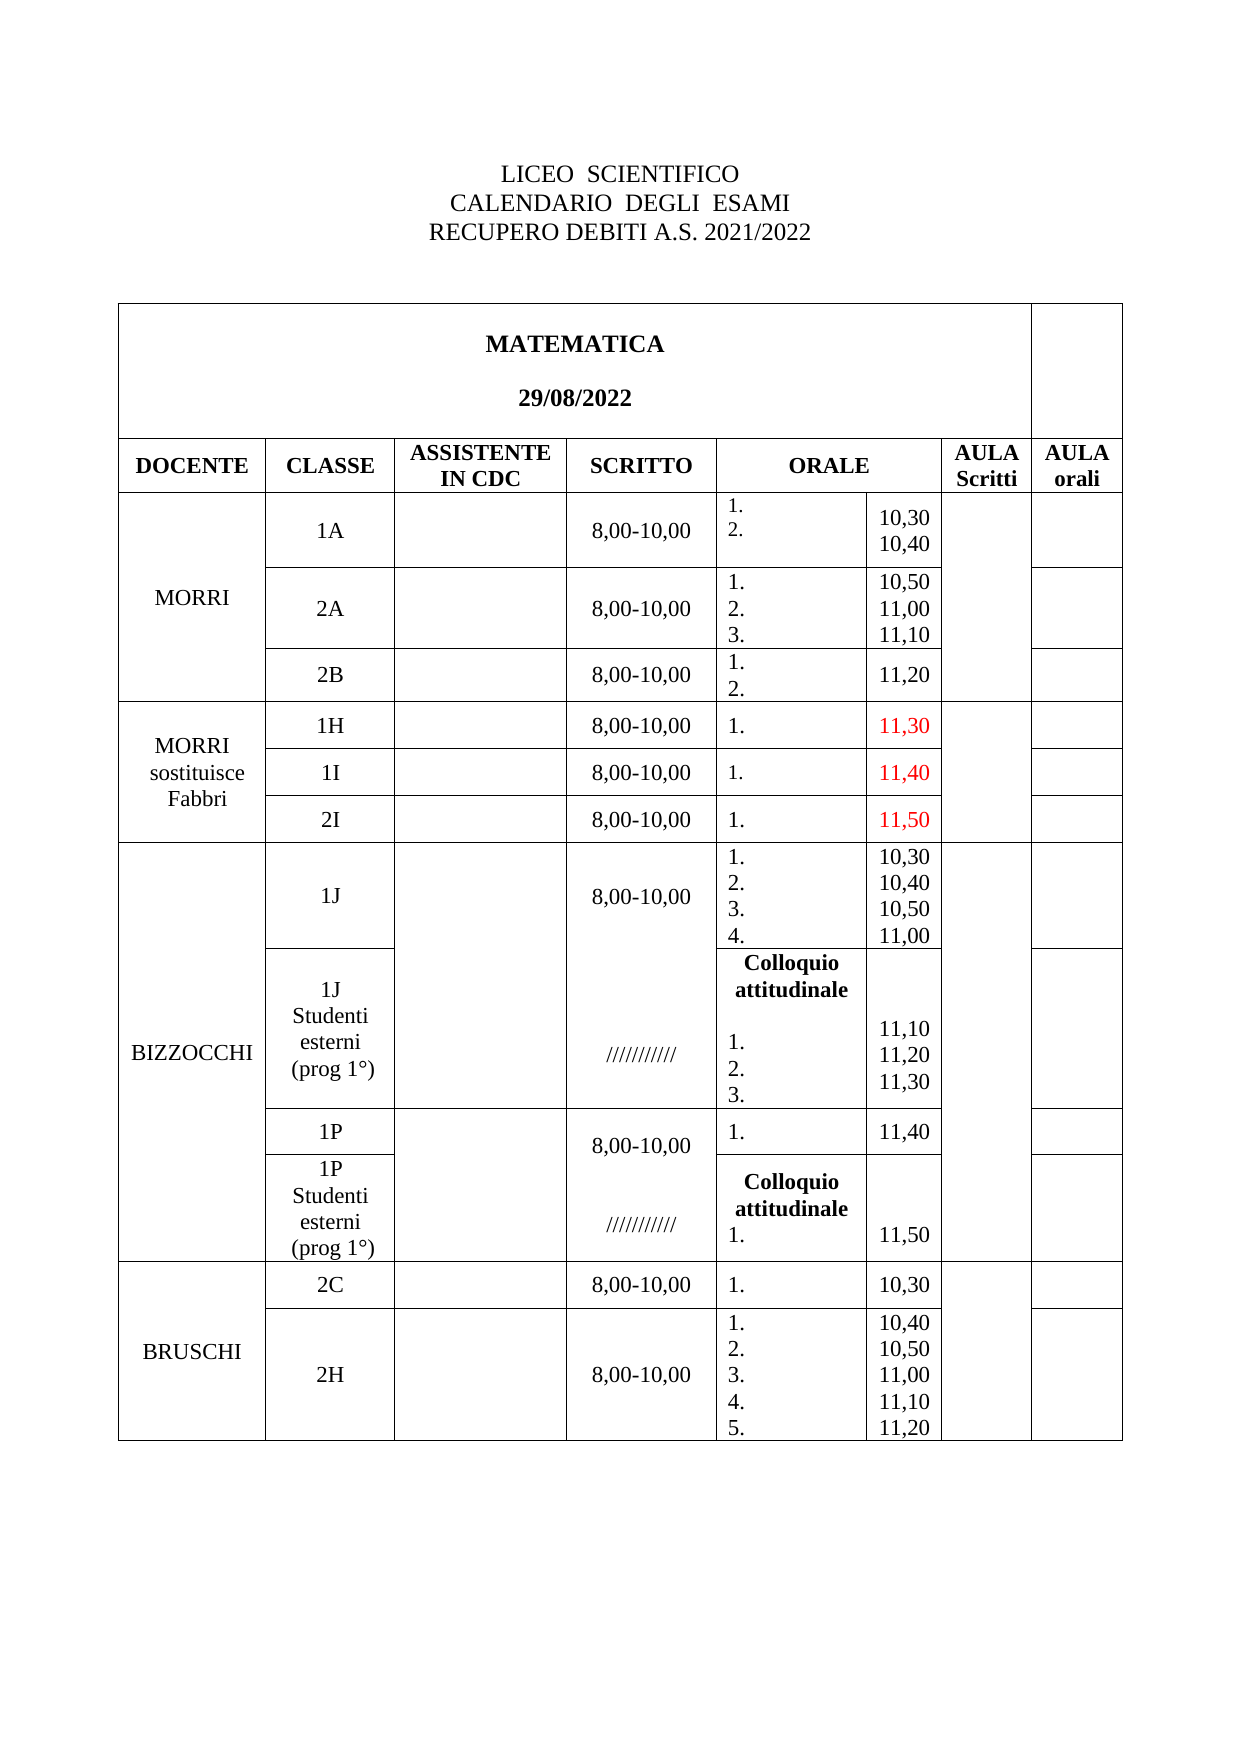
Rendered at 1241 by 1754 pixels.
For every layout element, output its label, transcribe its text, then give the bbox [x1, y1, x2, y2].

table_cell [1032, 649, 1122, 701]
table_cell 1J [266, 843, 394, 948]
table_cell 11,40 [867, 749, 941, 795]
table_cell [1032, 1262, 1122, 1308]
text LICEO SCIENTIFICO [118, 159, 1122, 188]
table_cell [1032, 1109, 1122, 1154]
table_cell [395, 1262, 566, 1308]
table_cell Colloquio attitudinale [717, 1155, 866, 1261]
table_cell [1032, 1309, 1122, 1440]
table_cell [395, 702, 566, 748]
table_cell [395, 568, 566, 647]
table_cell 8,00-10,00 /////////// [567, 1109, 716, 1261]
table_cell [1032, 749, 1122, 795]
table_cell 1J Studenti esterni (prog 1°) [266, 949, 394, 1107]
table_cell [395, 749, 566, 795]
table_cell 8,00-10,00 [567, 1262, 716, 1308]
table_cell [395, 1109, 566, 1261]
table_cell 2A [266, 568, 394, 647]
table_cell [395, 649, 566, 701]
table_cell 1P [266, 1109, 394, 1154]
table_cell 8,00-10,00 [567, 702, 716, 748]
table_cell 1. [717, 1109, 866, 1154]
table_cell 2I [266, 796, 394, 842]
table_cell [395, 493, 566, 567]
table_cell 8,00-10,00 [567, 649, 716, 701]
table_cell 1H [266, 702, 394, 748]
table_cell MORRI sostituisce Fabbri [119, 702, 265, 842]
table_cell [942, 843, 1031, 1261]
table_cell [1032, 568, 1122, 647]
table_cell BRUSCHI [119, 1262, 265, 1440]
table_cell [1032, 702, 1122, 748]
table_cell 8,00-10,00 [567, 796, 716, 842]
table_cell 8,00-10,00 [567, 749, 716, 795]
table_cell [1032, 796, 1122, 842]
table_cell 11,50 [867, 796, 941, 842]
table_header MATEMATICA 29/08/2022 [119, 304, 1031, 438]
table_cell 1. [717, 702, 866, 748]
table_cell AULA Scritti [942, 439, 1031, 492]
table_cell 1. 2. [717, 493, 866, 567]
table_cell 1. [717, 1262, 866, 1308]
table_cell 2H [266, 1309, 394, 1440]
table_cell ORALE [717, 439, 941, 492]
table_cell [395, 796, 566, 842]
table_cell DOCENTE [119, 439, 265, 492]
table_cell 1. 2. [717, 649, 866, 701]
table_cell 10,50 11,00 11,10 [867, 568, 941, 647]
table_cell 8,00-10,00 /////////// [567, 843, 716, 1107]
table_cell AULA orali [1032, 439, 1122, 492]
table_cell 11,50 [867, 1155, 941, 1261]
table_cell [1032, 843, 1122, 948]
table_cell BIZZOCCHI [119, 843, 265, 1261]
table_cell 11,30 [867, 702, 941, 748]
table_cell CLASSE [266, 439, 394, 492]
table_cell [395, 843, 566, 1107]
table_cell 10,30 10,40 10,50 11,00 [867, 843, 941, 948]
table_cell 11,10 11,20 11,30 [867, 949, 941, 1107]
table_cell MORRI [119, 493, 265, 701]
table_cell [1032, 949, 1122, 1107]
table_cell 1. 2. 3. 4. [717, 843, 866, 948]
table_cell Colloquio attitudinale 1. 2. 3. [717, 949, 866, 1107]
table_cell 1I [266, 749, 394, 795]
text CALENDARIO DEGLI ESAMI [118, 188, 1122, 217]
table_cell [1032, 1155, 1122, 1261]
table_cell [942, 702, 1031, 842]
table_cell 10,30 [867, 1262, 941, 1308]
table_cell 2B [266, 649, 394, 701]
table_cell 10,40 10,50 11,00 11,10 11,20 [867, 1309, 941, 1440]
table_cell 8,00-10,00 [567, 493, 716, 567]
table_cell 11,20 [867, 649, 941, 701]
table_cell 11,40 [867, 1109, 941, 1154]
text RECUPERO DEBITI A.S. 2021/2022 [118, 217, 1122, 246]
table_cell 1A [266, 493, 394, 567]
table_cell 8,00-10,00 [567, 568, 716, 647]
table_cell [942, 493, 1031, 701]
table_cell 10,30 10,40 [867, 493, 941, 567]
table_header [1032, 304, 1122, 438]
table_cell 2C [266, 1262, 394, 1308]
table_cell 8,00-10,00 [567, 1309, 716, 1440]
table_cell 1P Studenti esterni (prog 1°) [266, 1155, 394, 1261]
table_cell [942, 1262, 1031, 1440]
table_cell 1. [717, 749, 866, 795]
table_cell ASSISTENTE IN CDC [395, 439, 566, 492]
table_cell 1. [717, 796, 866, 842]
table_cell SCRITTO [567, 439, 716, 492]
table_cell 1. 2. 3. 4. 5. [717, 1309, 866, 1440]
table_cell [395, 1309, 566, 1440]
table_cell 1. 2. 3. [717, 568, 866, 647]
table_cell [1032, 493, 1122, 567]
